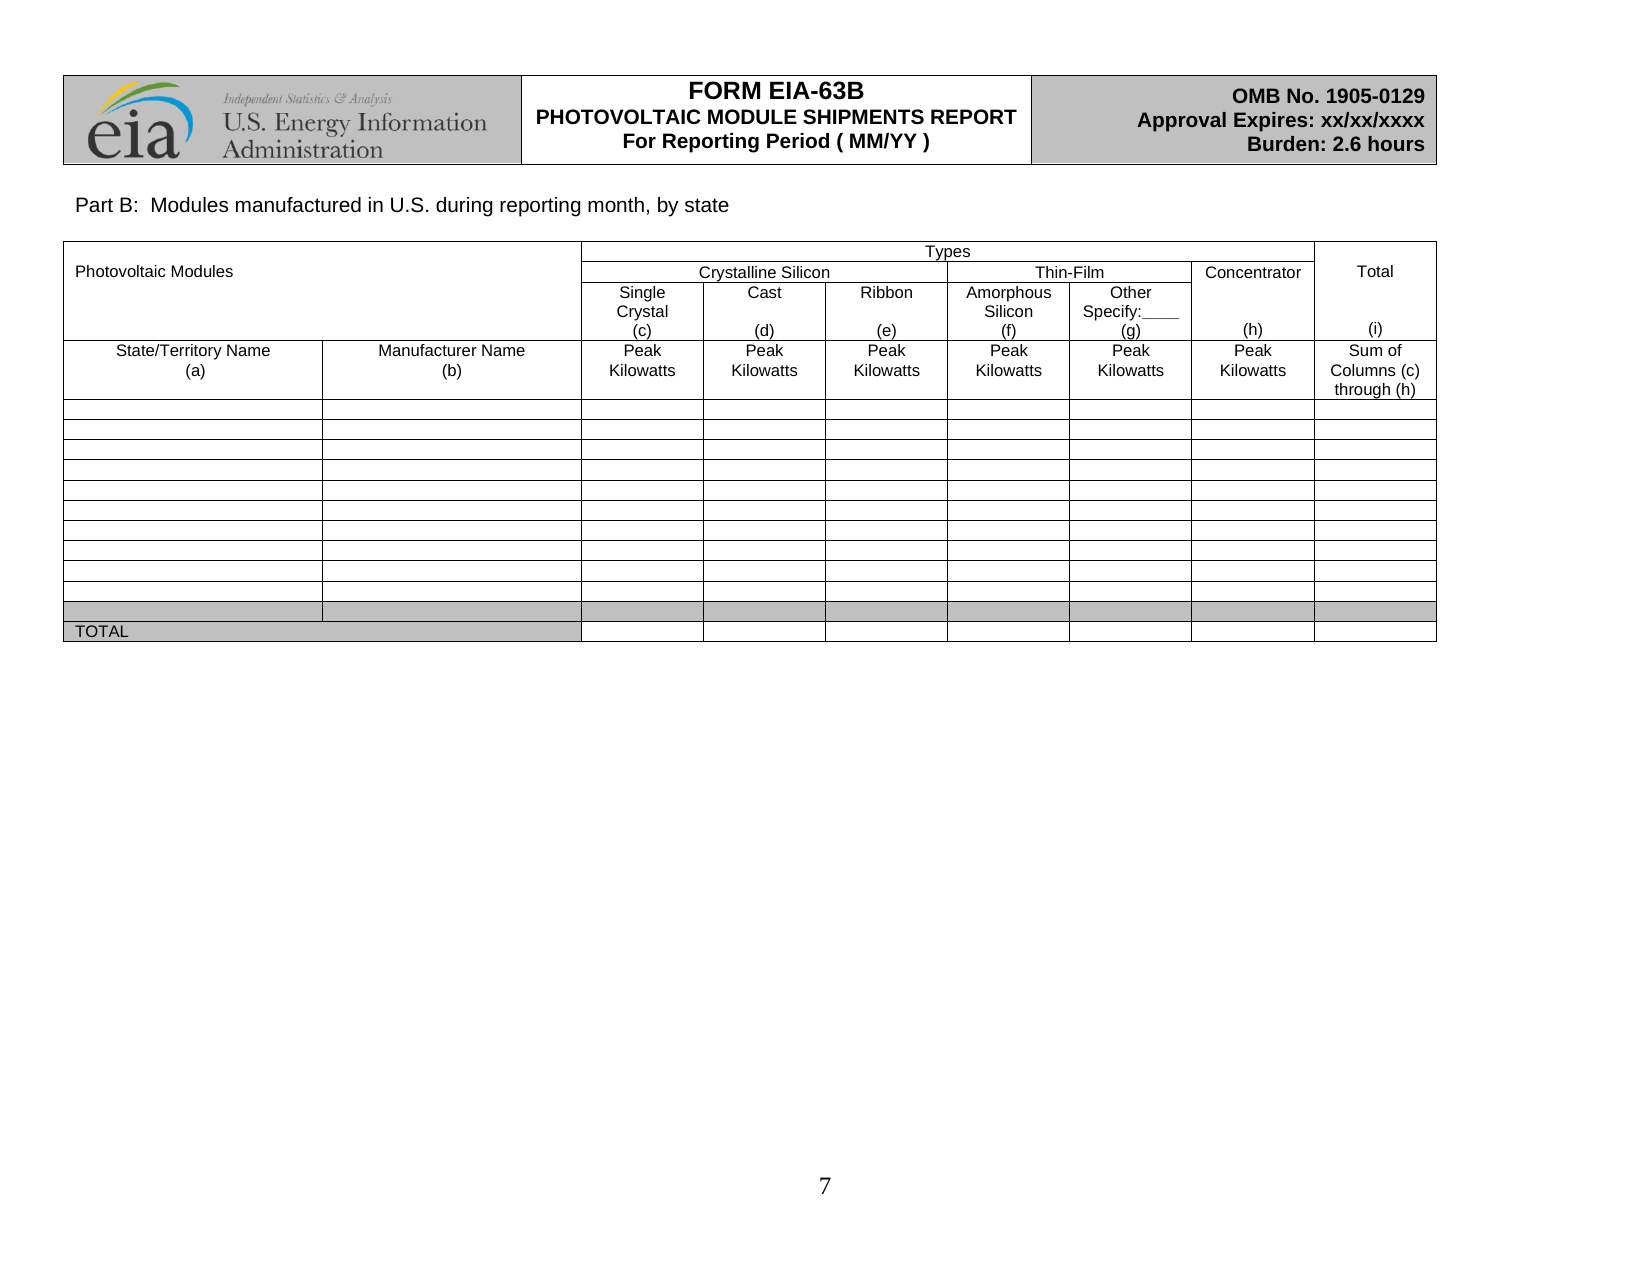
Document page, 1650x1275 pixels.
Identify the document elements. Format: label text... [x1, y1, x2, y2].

table_cell Peak Kilowatts [1192, 341, 1314, 399]
table_cell [1070, 501, 1191, 520]
table_cell [64, 481, 322, 500]
table_cell [1070, 622, 1191, 641]
table_cell [64, 400, 322, 419]
table_cell [948, 521, 1069, 540]
table_cell [582, 582, 703, 601]
table_cell [323, 582, 581, 601]
table_cell [1070, 460, 1191, 479]
table_cell [1315, 440, 1436, 459]
table_cell [323, 541, 581, 560]
table_cell [948, 602, 1069, 621]
table_cell [1315, 420, 1436, 439]
table_cell [826, 501, 947, 520]
table_cell [1070, 602, 1191, 621]
table_cell [948, 420, 1069, 439]
table_cell [1070, 521, 1191, 540]
table_cell [1070, 481, 1191, 500]
table_cell Cast (d) [704, 283, 825, 340]
table_cell Peak Kilowatts [582, 341, 703, 399]
table_cell [704, 420, 825, 439]
table_cell [1315, 602, 1436, 621]
table_cell [582, 602, 703, 621]
table_cell [948, 460, 1069, 479]
table_cell [1192, 400, 1314, 419]
table_cell [323, 521, 581, 540]
table_cell [826, 460, 947, 479]
table_cell [1192, 602, 1314, 621]
table_cell Sum of Columns (c) through (h) [1315, 341, 1436, 399]
table_cell [323, 501, 581, 520]
table_cell [1070, 561, 1191, 581]
table_cell Peak Kilowatts [826, 341, 947, 399]
table_cell Manufacturer Name (b) [323, 341, 581, 399]
table_cell [704, 481, 825, 500]
table_cell [826, 521, 947, 540]
table_cell [1192, 561, 1314, 581]
table_cell [582, 561, 703, 581]
table_cell [582, 521, 703, 540]
table_cell [1192, 481, 1314, 500]
table_cell [1192, 420, 1314, 439]
table_cell [582, 501, 703, 520]
table_cell [64, 460, 322, 479]
table_cell [64, 602, 322, 621]
table_cell [1070, 420, 1191, 439]
table_cell [948, 481, 1069, 500]
table_cell [323, 460, 581, 479]
table_cell [704, 400, 825, 419]
table_cell Crystalline Silicon [582, 262, 947, 282]
table_cell [826, 561, 947, 581]
table_cell [948, 622, 1069, 641]
table_cell [1070, 400, 1191, 419]
table_cell [64, 561, 322, 581]
table_cell [582, 622, 703, 641]
table_cell [1315, 582, 1436, 601]
table_cell [826, 541, 947, 560]
table_cell Other Specify:____ (g) [1070, 283, 1191, 340]
table_cell [1192, 440, 1314, 459]
picture [75, 76, 499, 164]
table_cell [948, 582, 1069, 601]
table_cell [582, 400, 703, 419]
table_cell TOTAL [64, 622, 581, 641]
table_cell [582, 440, 703, 459]
table_cell [1192, 501, 1314, 520]
table_cell [948, 440, 1069, 459]
table_cell [704, 541, 825, 560]
table_cell [826, 602, 947, 621]
table_cell [704, 602, 825, 621]
table_cell [704, 521, 825, 540]
table_cell Single (c) [582, 283, 703, 340]
table_cell [948, 501, 1069, 520]
table_cell [323, 440, 581, 459]
table_cell Ribbon (e) [826, 283, 947, 340]
table_cell [948, 561, 1069, 581]
table_cell [64, 521, 322, 540]
table_cell Peak Kilowatts [704, 341, 825, 399]
table_cell [1070, 440, 1191, 459]
table_cell [1315, 501, 1436, 520]
table_cell [582, 481, 703, 500]
table_cell [826, 582, 947, 601]
table_cell [323, 481, 581, 500]
table_cell [948, 541, 1069, 560]
table_cell [704, 622, 825, 641]
table_cell [1315, 561, 1436, 581]
table_cell [64, 420, 322, 439]
table_cell [704, 582, 825, 601]
table_cell [582, 460, 703, 479]
table_cell [1070, 582, 1191, 601]
table_cell State/Territory Name (a) [64, 341, 322, 399]
table_cell [1192, 582, 1314, 601]
table_header Total (i) [1315, 242, 1436, 340]
table_cell [826, 622, 947, 641]
table_cell [323, 400, 581, 419]
table_cell [1315, 622, 1436, 641]
table_cell [1192, 622, 1314, 641]
table_header Types [582, 242, 1314, 261]
text Part B: Modules manufactured in U.S. during reporting month, by state [75, 193, 1575, 217]
table_cell [64, 541, 322, 560]
table_cell [826, 400, 947, 419]
table_cell [826, 481, 947, 500]
table_cell [826, 420, 947, 439]
table_cell Amorphous Silicon (f) [948, 283, 1069, 340]
table_cell [64, 582, 322, 601]
table_cell [323, 420, 581, 439]
table_cell Peak Kilowatts [948, 341, 1069, 399]
table_cell [1315, 541, 1436, 560]
table_cell [323, 602, 581, 621]
table_cell [323, 561, 581, 581]
table_cell [1070, 541, 1191, 560]
table_cell [64, 501, 322, 520]
table_cell [1315, 481, 1436, 500]
table_cell [582, 420, 703, 439]
table_cell [704, 501, 825, 520]
table_cell [1192, 460, 1314, 479]
table_cell [1192, 521, 1314, 540]
table_cell [1315, 521, 1436, 540]
table_cell [1192, 541, 1314, 560]
table_cell [948, 400, 1069, 419]
table_cell [704, 460, 825, 479]
table_cell [64, 440, 322, 459]
table_header Photovoltaic Modules [64, 242, 581, 340]
table_cell Concentrator (h) [1192, 262, 1314, 340]
table_cell [826, 440, 947, 459]
table_cell [1315, 400, 1436, 419]
table_cell Thin-Film [948, 262, 1191, 282]
table_cell [704, 561, 825, 581]
table_cell [704, 440, 825, 459]
table_cell Peak Kilowatts [1070, 341, 1191, 399]
table_cell [582, 541, 703, 560]
table_cell [1315, 460, 1436, 479]
